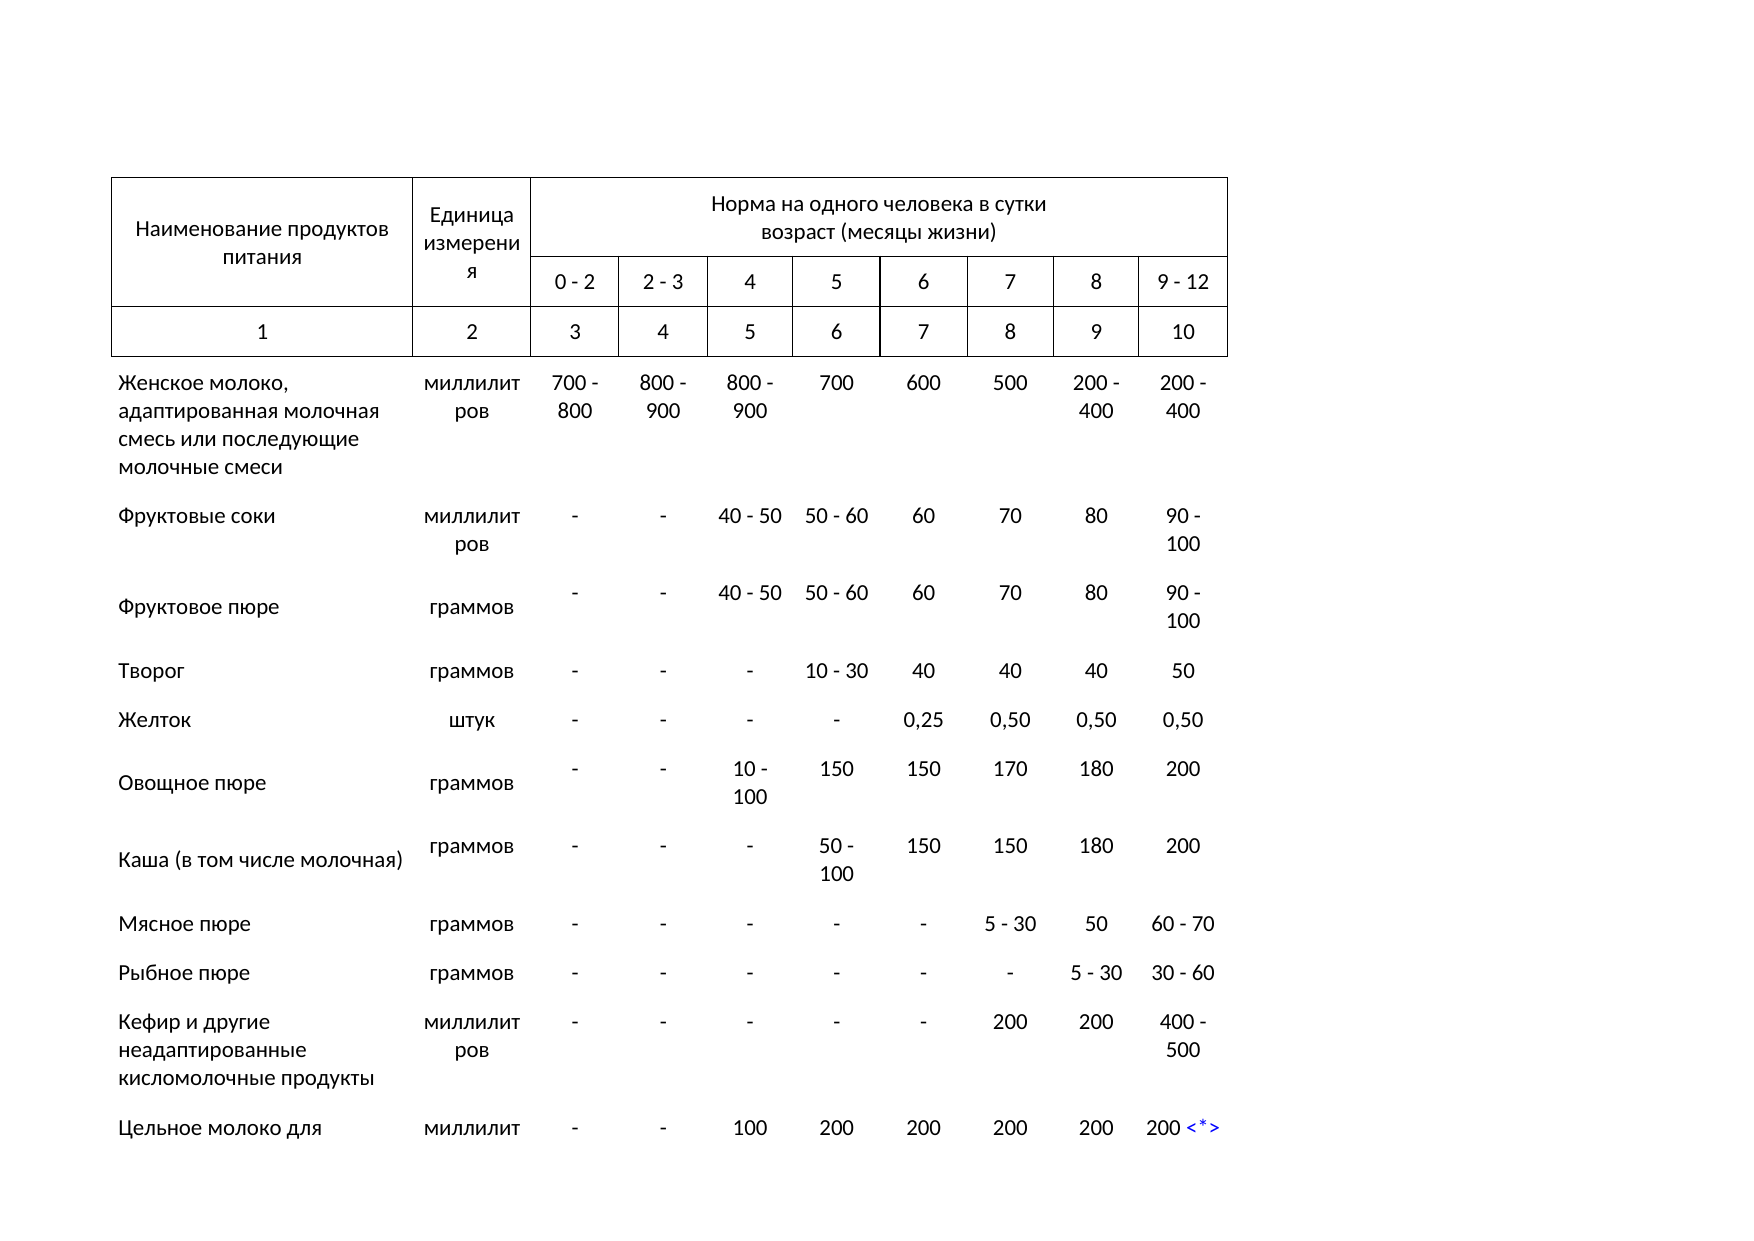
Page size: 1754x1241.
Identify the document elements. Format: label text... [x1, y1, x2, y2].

table_cell - [619, 948, 707, 997]
table_cell 0,50 [967, 694, 1053, 744]
table_cell 50 - 60 [793, 568, 880, 645]
table_cell - [531, 821, 619, 898]
table_cell 180 [1053, 744, 1139, 821]
table_cell 10 [1139, 307, 1227, 356]
table_cell 1 [112, 307, 412, 356]
table_cell 200 <*> [967, 1102, 1053, 1151]
table_cell - [793, 997, 880, 1102]
table_cell 0 - 2 [531, 257, 618, 306]
table_cell 40 - 50 [707, 491, 793, 568]
table_cell - [619, 568, 707, 645]
table_cell - [707, 898, 793, 947]
table_header Наименование продуктов питания [112, 178, 412, 306]
table_cell Кефир и другие неадаптированные кисломолочные продукты [112, 997, 413, 1102]
table_cell Женское молоко, адаптированная молочная смесь или последующие молочные смеси [112, 357, 413, 491]
table_cell 200 [1053, 997, 1139, 1102]
table_cell - [880, 948, 967, 997]
table_cell 2 - 3 [619, 257, 707, 306]
table_cell граммов [413, 645, 531, 694]
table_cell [112, 1102, 413, 1151]
table_cell миллилитров [413, 357, 531, 491]
table_cell 80 [1053, 491, 1139, 568]
table_cell 50 [1053, 898, 1139, 947]
table_cell 10 - 30 [793, 645, 880, 694]
table_cell миллилитров [413, 491, 531, 568]
table_cell 5 [708, 307, 792, 356]
table_cell 200 [1139, 821, 1227, 898]
table_cell граммов [413, 744, 531, 821]
table_cell миллилитров [413, 1102, 531, 1151]
table_cell Желток [112, 694, 413, 744]
table_cell - [531, 898, 619, 947]
table_cell 200 [1139, 744, 1227, 821]
table_cell 200 <*> [793, 1102, 880, 1151]
table_cell 30 - 60 [1139, 948, 1227, 997]
table_cell - [707, 997, 793, 1102]
table_cell 9 - 12 [1139, 257, 1227, 306]
table_cell 7 [881, 307, 967, 356]
table_cell - [531, 568, 619, 645]
table_cell 150 [793, 744, 880, 821]
table_cell 200 <*> [1139, 1102, 1227, 1151]
table_cell - [707, 694, 793, 744]
table_cell Мясное пюре [112, 898, 413, 947]
table_cell 80 [1053, 568, 1139, 645]
table_header Норма на одного человека в сутки возраст (месяцы жизни) [531, 178, 1227, 256]
table_cell - [707, 645, 793, 694]
table_cell 3 [531, 307, 618, 356]
table_cell 50 - 100 [793, 821, 880, 898]
table_cell Овощное пюре [112, 744, 413, 821]
table_cell 170 [967, 744, 1053, 821]
table_cell 400 - 500 [1139, 997, 1227, 1102]
table_cell 4 [619, 307, 707, 356]
table_cell миллилитров [413, 997, 531, 1102]
table_cell 40 [880, 645, 967, 694]
table_cell - [619, 744, 707, 821]
table_cell - [531, 491, 619, 568]
table_cell 10 - 100 [707, 744, 793, 821]
table_cell 50 [1139, 645, 1227, 694]
table_cell - [619, 898, 707, 947]
table_cell 5 - 30 [967, 898, 1053, 947]
table_cell - [707, 948, 793, 997]
table_cell граммов [413, 948, 531, 997]
table_cell - [707, 821, 793, 898]
table_cell 180 [1053, 821, 1139, 898]
table_cell Фруктовые соки [112, 491, 413, 568]
table_cell - [619, 821, 707, 898]
table_cell - [531, 997, 619, 1102]
table_cell - [531, 694, 619, 744]
table_cell - [793, 898, 880, 947]
table_cell 150 [880, 744, 967, 821]
table_cell 70 [967, 491, 1053, 568]
table_cell - [880, 997, 967, 1102]
table_cell 700 - 800 [531, 357, 619, 491]
table_cell 70 [967, 568, 1053, 645]
table_cell 0,50 [1139, 694, 1227, 744]
table_cell - [880, 898, 967, 947]
table_cell Фруктовое пюре [112, 568, 413, 645]
table_cell - [619, 491, 707, 568]
table_header Единица измерения [413, 178, 530, 306]
table_cell Каша (в том числе молочная) [112, 821, 413, 898]
table_cell 200 <*> [1053, 1102, 1139, 1151]
table_cell 200 - 400 [1139, 357, 1227, 491]
table_cell 800 - 900 [619, 357, 707, 491]
table_cell - [531, 645, 619, 694]
table_cell 200 <*> [880, 1102, 967, 1151]
table_cell 60 [880, 568, 967, 645]
table_cell 500 [967, 357, 1053, 491]
table_cell 800 - 900 [707, 357, 793, 491]
table_cell Творог [112, 645, 413, 694]
table_cell 0,25 [880, 694, 967, 744]
table_cell 200 [967, 997, 1053, 1102]
table_cell - [793, 694, 880, 744]
table_cell 5 [793, 257, 879, 306]
table_cell - [531, 948, 619, 997]
table_cell 8 [1054, 257, 1138, 306]
table_cell 9 [1054, 307, 1138, 356]
table_cell 2 [413, 307, 530, 356]
table_cell 0,50 [1053, 694, 1139, 744]
table_cell 60 - 70 [1139, 898, 1227, 947]
table_cell граммов [413, 821, 531, 898]
table_cell 700 [793, 357, 880, 491]
table_cell 90 - 100 [1139, 568, 1227, 645]
table_cell - [531, 744, 619, 821]
table_cell 50 - 60 [793, 491, 880, 568]
table_cell 600 [880, 357, 967, 491]
table_cell 60 [880, 491, 967, 568]
table_cell - [967, 948, 1053, 997]
table_cell 100 <*> [707, 1102, 793, 1151]
table_cell - [531, 1102, 619, 1151]
table_cell 150 [880, 821, 967, 898]
table_cell 7 [968, 257, 1053, 306]
table_cell - [619, 997, 707, 1102]
table_cell 6 [793, 307, 879, 356]
table_cell - [793, 948, 880, 997]
table_cell граммов [413, 898, 531, 947]
table_cell - [619, 694, 707, 744]
table_cell 150 [967, 821, 1053, 898]
table_cell Рыбное пюре [112, 948, 413, 997]
table_cell 40 [967, 645, 1053, 694]
table_cell 90 - 100 [1139, 491, 1227, 568]
table_cell 6 [881, 257, 967, 306]
table_cell 40 [1053, 645, 1139, 694]
table_cell штук [413, 694, 531, 744]
table_cell 200 - 400 [1053, 357, 1139, 491]
table_cell 8 [968, 307, 1053, 356]
table_cell 5 - 30 [1053, 948, 1139, 997]
table_cell - [619, 1102, 707, 1151]
table_cell - [619, 645, 707, 694]
table_cell 4 [708, 257, 792, 306]
table_cell 40 - 50 [707, 568, 793, 645]
table_cell граммов [413, 568, 531, 645]
